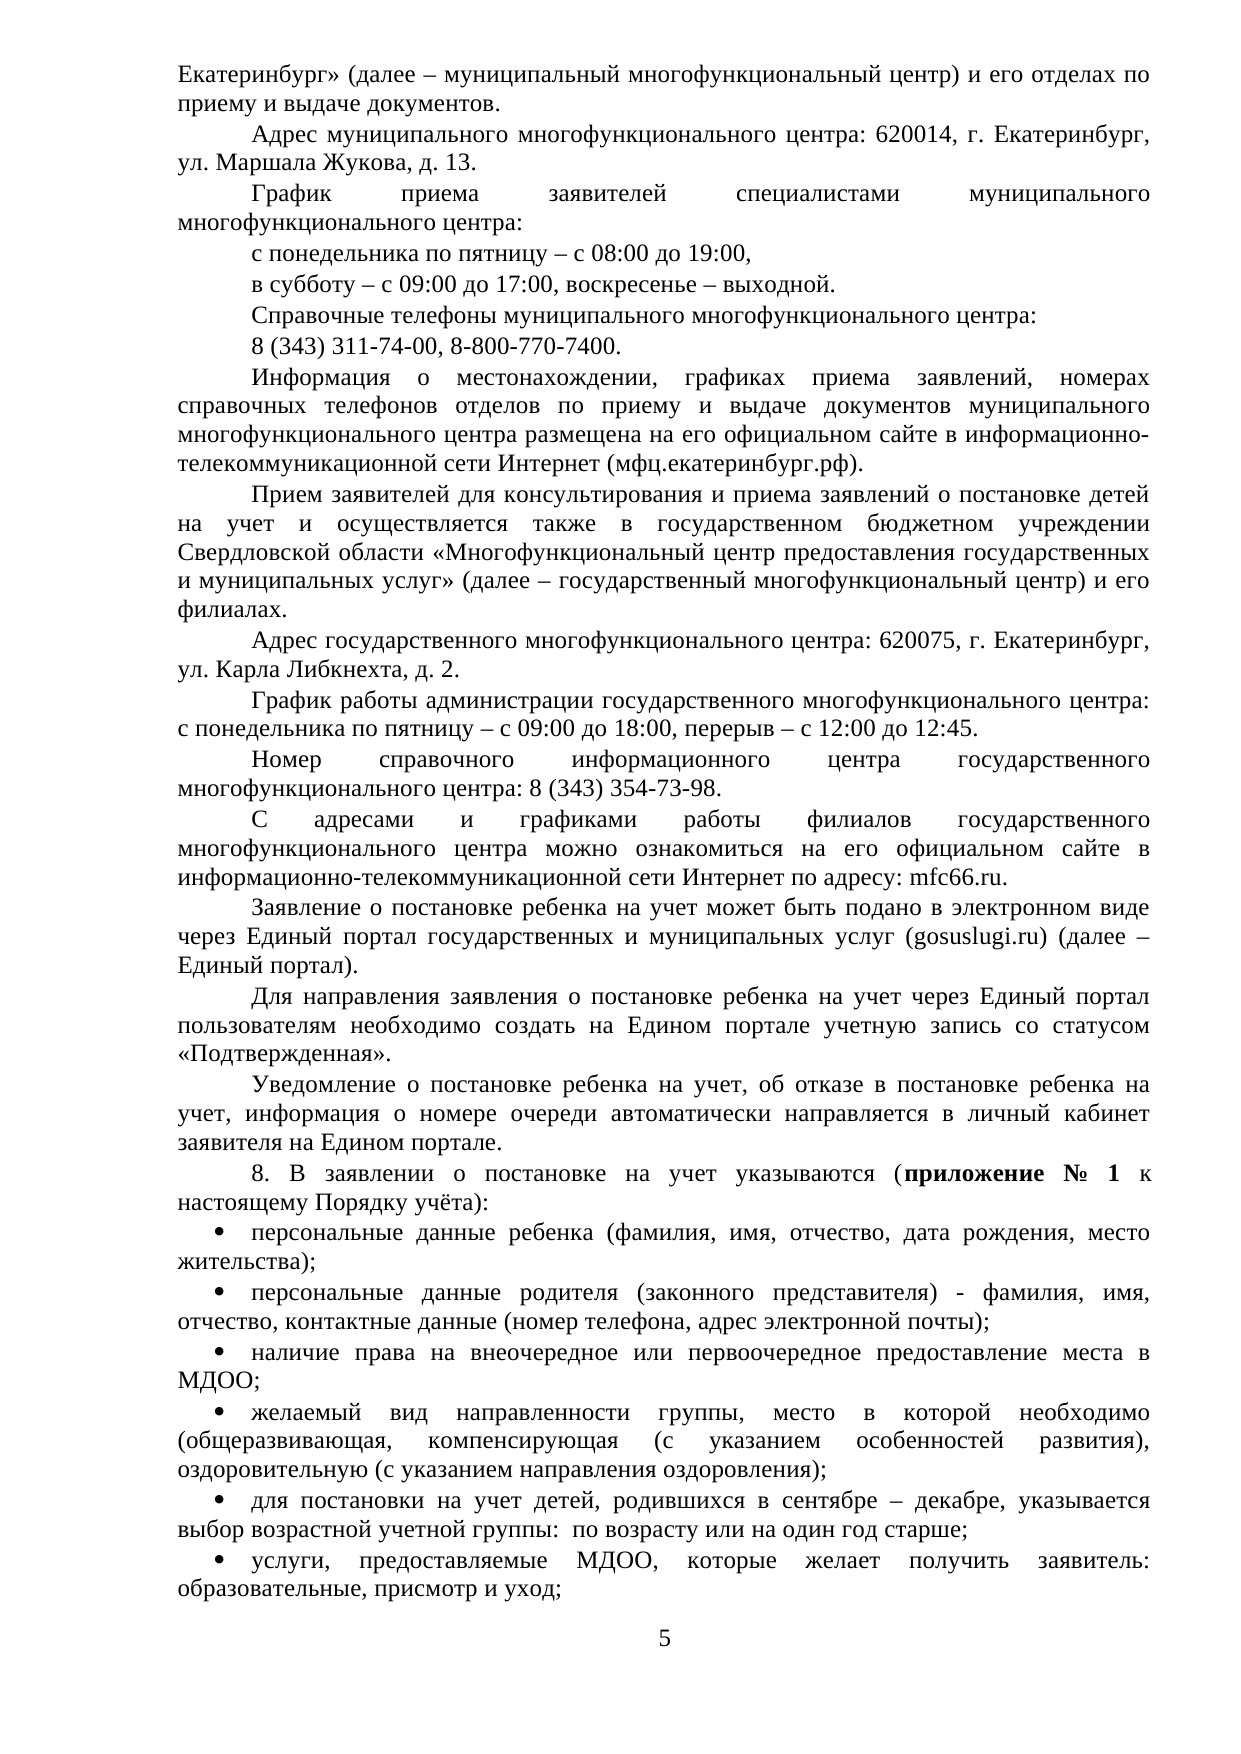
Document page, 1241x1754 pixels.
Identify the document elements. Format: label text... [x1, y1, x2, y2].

text Информация о местонахождении, графиках приема заявлений, номерах справочных телефонов отделов по приему и выдаче документов муниципального многофункционального центра размещена на его официальном сайте в информационно-телекоммуникационной сети Интернет (мфц.екатеринбург.рф). [177, 362, 1152, 477]
list персональные данные родителя (законного представителя) - фамилия, имя, отчество, контактные данные (номер телефона, адрес электронной почты); [177, 1277, 1152, 1335]
text Заявление о постановке ребенка на учет может быть подано в электронном виде через Единый портал государственных и муниципальных услуг (gosuslugi.ru) (далее – Единый портал). [177, 892, 1152, 979]
list наличие права на внеочередное или первоочередное предоставление места в МДОО; [177, 1337, 1152, 1394]
text График приема заявителей специалистами муниципального многофункционального центра: [177, 178, 1152, 236]
text 8. В заявлении о постановке на учет указываются (приложение № 1 к настоящему Порядку учёта): [177, 1158, 1152, 1215]
list персональные данные ребенка (фамилия, имя, отчество, дата рождения, место жительства); [177, 1217, 1152, 1275]
text с понедельника по пятницу – с 08:00 до 19:00, [177, 238, 1152, 267]
text Для направления заявления о постановке ребенка на учет через Единый портал пользователям необходимо создать на Едином портале учетную запись со статусом «Подтвержденная». [177, 981, 1152, 1067]
text Уведомление о постановке ребенка на учет, об отказе в постановке ребенка на учет, информация о номере очереди автоматически направляется в личный кабинет заявителя на Едином портале. [177, 1069, 1152, 1156]
text Справочные телефоны муниципального многофункционального центра: [177, 300, 1152, 329]
list услуги, предоставляемые МДОО, которые желает получить заявитель: образовательные, присмотр и уход; [177, 1545, 1152, 1602]
text Прием заявителей для консультирования и приема заявлений о постановке детей на учет и осуществляется также в государственном бюджетном учреждении Свердловской области «Многофункциональный центр предоставления государственных и муниципальных услуг» (далее – государственный многофункциональный центр) и его филиалах. [177, 479, 1152, 623]
text Адрес государственного многофункционального центра: 620075, г. Екатеринбург, ул. Карла Либкнехта, д. 2. [177, 625, 1152, 682]
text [177, 59, 1152, 117]
list для постановки на учет детей, родившихся в сентябре – декабре, указывается выбор возрастной учетной группы: по возрасту или на один год старше; [177, 1485, 1152, 1542]
text 8 (343) 311-74-00, 8-800-770-7400. [177, 331, 1152, 360]
text в субботу – с 09:00 до 17:00, воскресенье – выходной. [177, 269, 1152, 298]
list желаемый вид направленности группы, место в которой необходимо (общеразвивающая, компенсирующая (с указанием особенностей развития), оздоровительную (с указанием направления оздоровления); [177, 1397, 1152, 1483]
text График работы администрации государственного многофункционального центра: с понедельника по пятницу – с 09:00 до 18:00, перерыв – с 12:00 до 12:45. [177, 685, 1152, 742]
text Номер справочного информационного центра государственного многофункционального центра: 8 (343) 354-73-98. [177, 744, 1152, 802]
text Адрес муниципального многофункционального центра: 620014, г. Екатеринбург, ул. Маршала Жукова, д. 13. [177, 119, 1152, 176]
text С адресами и графиками работы филиалов государственного многофункционального центра можно ознакомиться на его официальном сайте в информационно-телекоммуникационной сети Интернет по адресу: mfc66.ru. [177, 804, 1152, 890]
